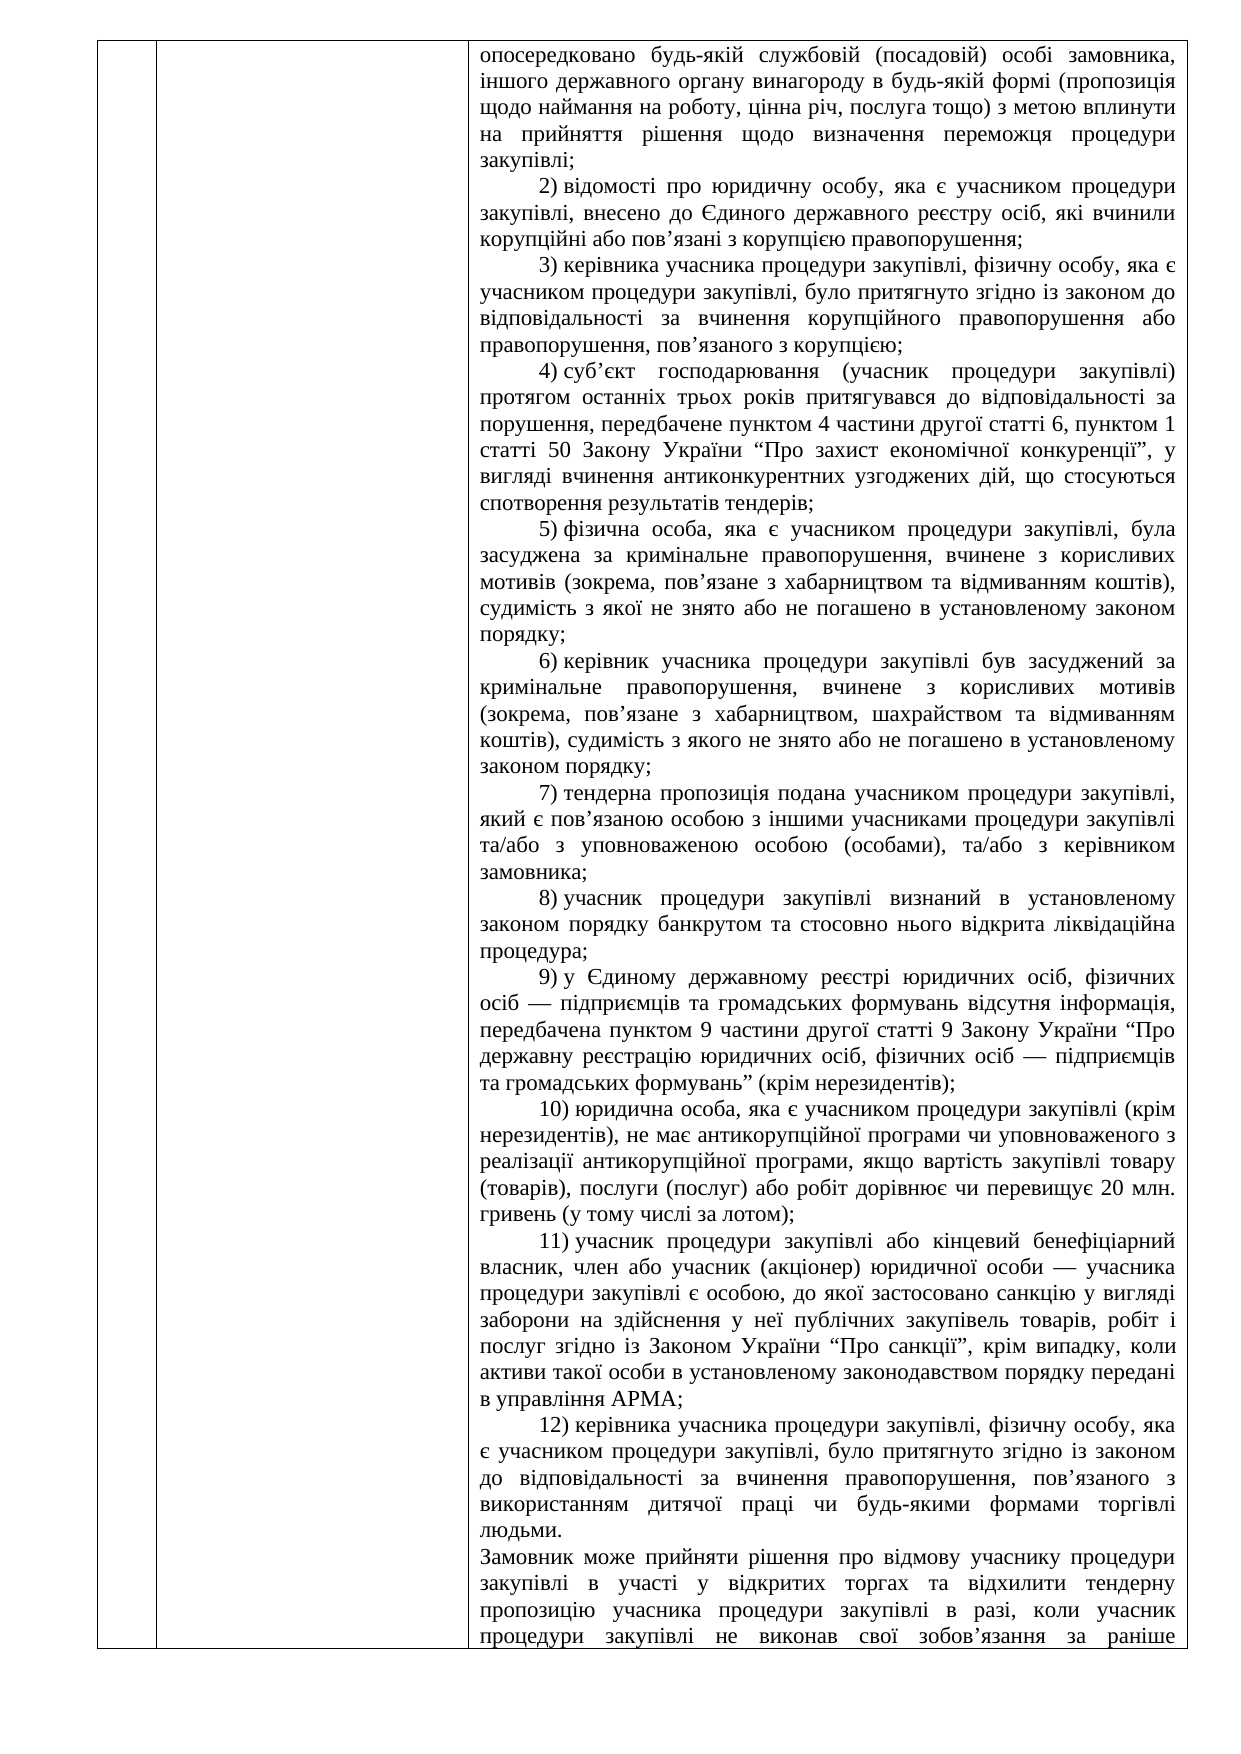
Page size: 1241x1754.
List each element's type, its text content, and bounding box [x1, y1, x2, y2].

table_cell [469, 41, 1187, 1648]
table_cell 5 [98, 41, 156, 1648]
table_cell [157, 41, 468, 1648]
